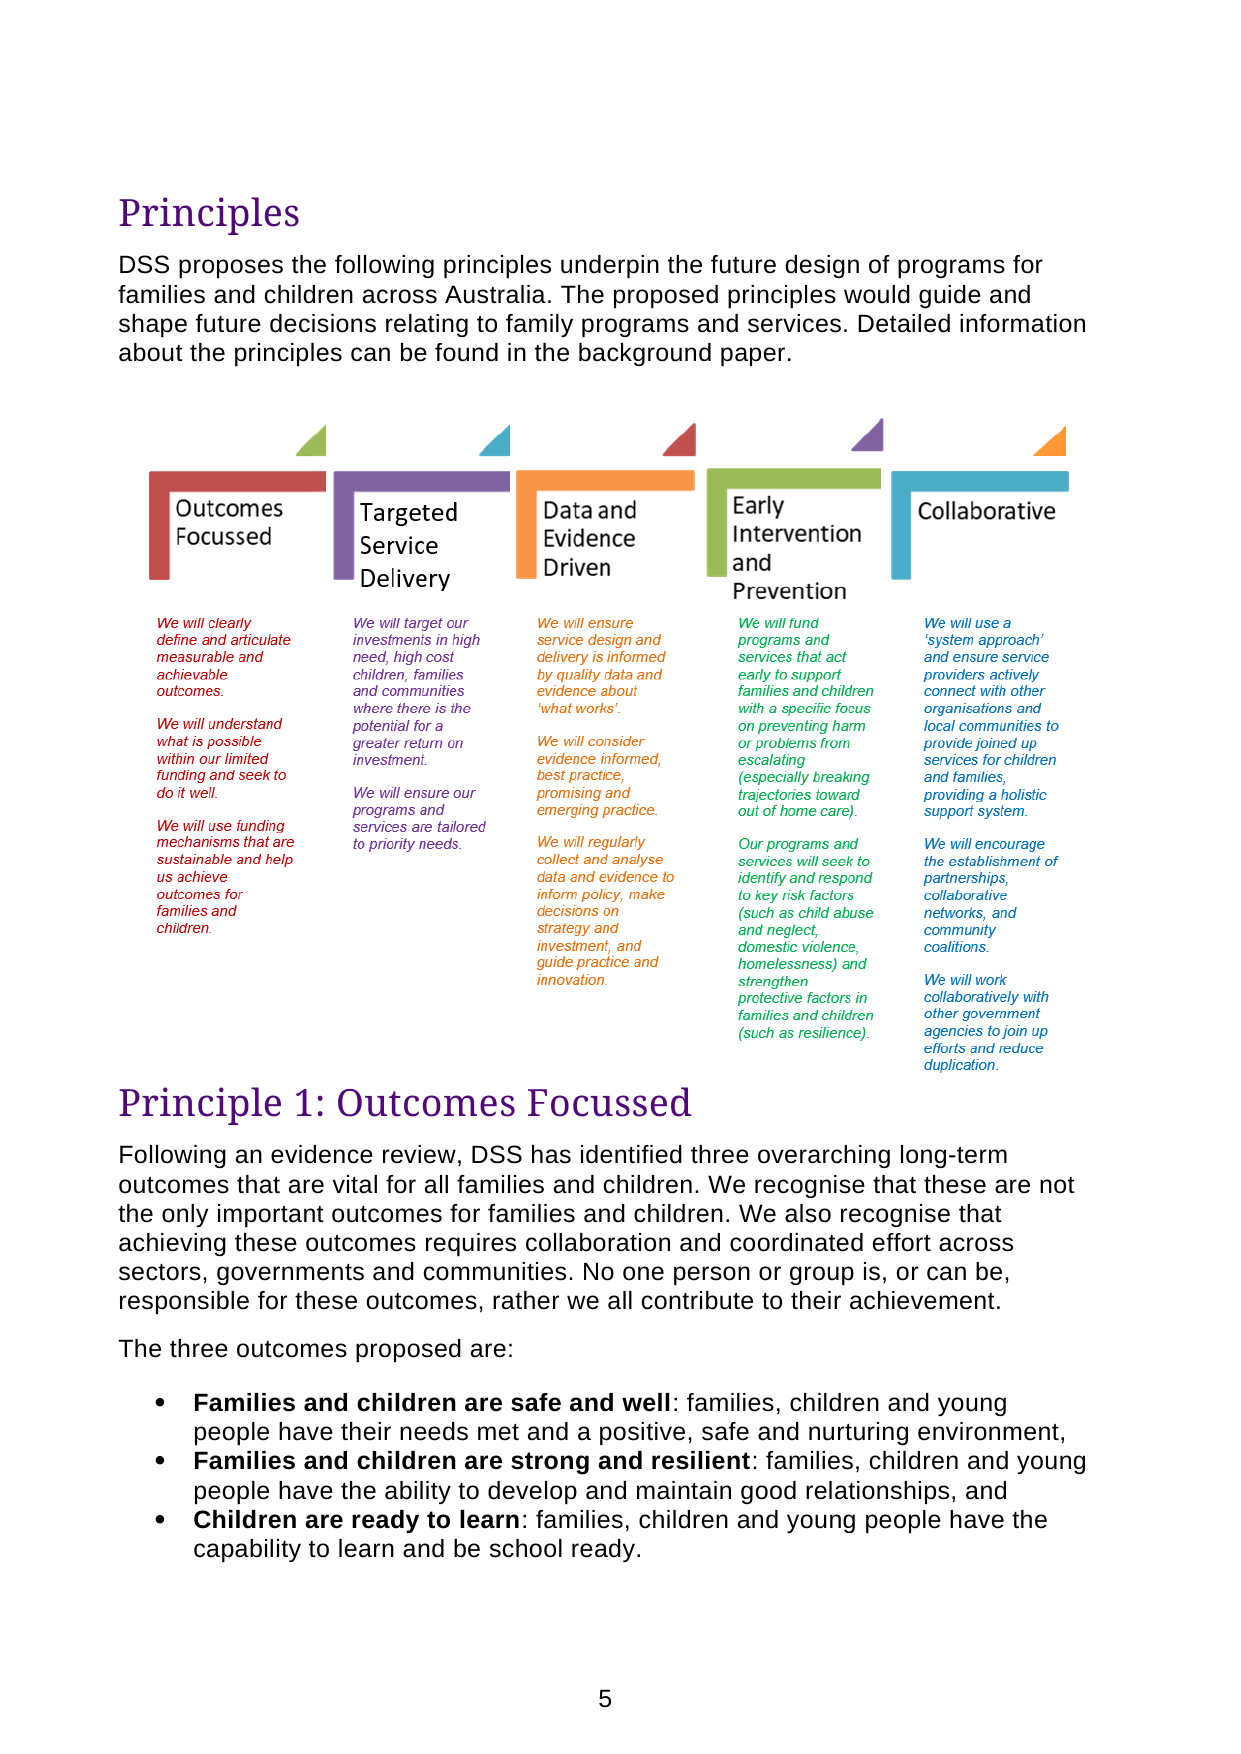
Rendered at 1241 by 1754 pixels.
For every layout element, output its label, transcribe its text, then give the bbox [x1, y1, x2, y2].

text DSS proposes the following principles underpin the future design of programs for families and children across Australia. The proposed principles would guide and shape future decisions relating to family programs and services. Detailed information about the principles can be found in the background paper. [118, 250, 1092, 367]
picture [118, 404, 1093, 1077]
list Children are ready to learn: families, children and young people have the capability to learn and be school ready. [156, 1504, 1092, 1563]
list Families and children are safe and well: families, children and young people have their needs met and a positive, safe and nurturing environment, [156, 1388, 1092, 1446]
list Families and children are strong and resilient: families, children and young people have the ability to develop and maintain good relationships, and [156, 1446, 1092, 1504]
subtitle Principles [118, 187, 1092, 238]
subtitle Principle 1: Outcomes Focussed [118, 1077, 1092, 1128]
text Following an evidence review, DSS has identified three overarching long-term outcomes that are vital for all families and children. We recognise that these are not the only important outcomes for families and children. We also recognise that achieving these outcomes requires collaboration and coordinated effort across sectors, governments and communities. No one person or group is, or can be, responsible for these outcomes, rather we all contribute to their achievement. [118, 1140, 1092, 1315]
text The three outcomes proposed are: [118, 1334, 1092, 1363]
